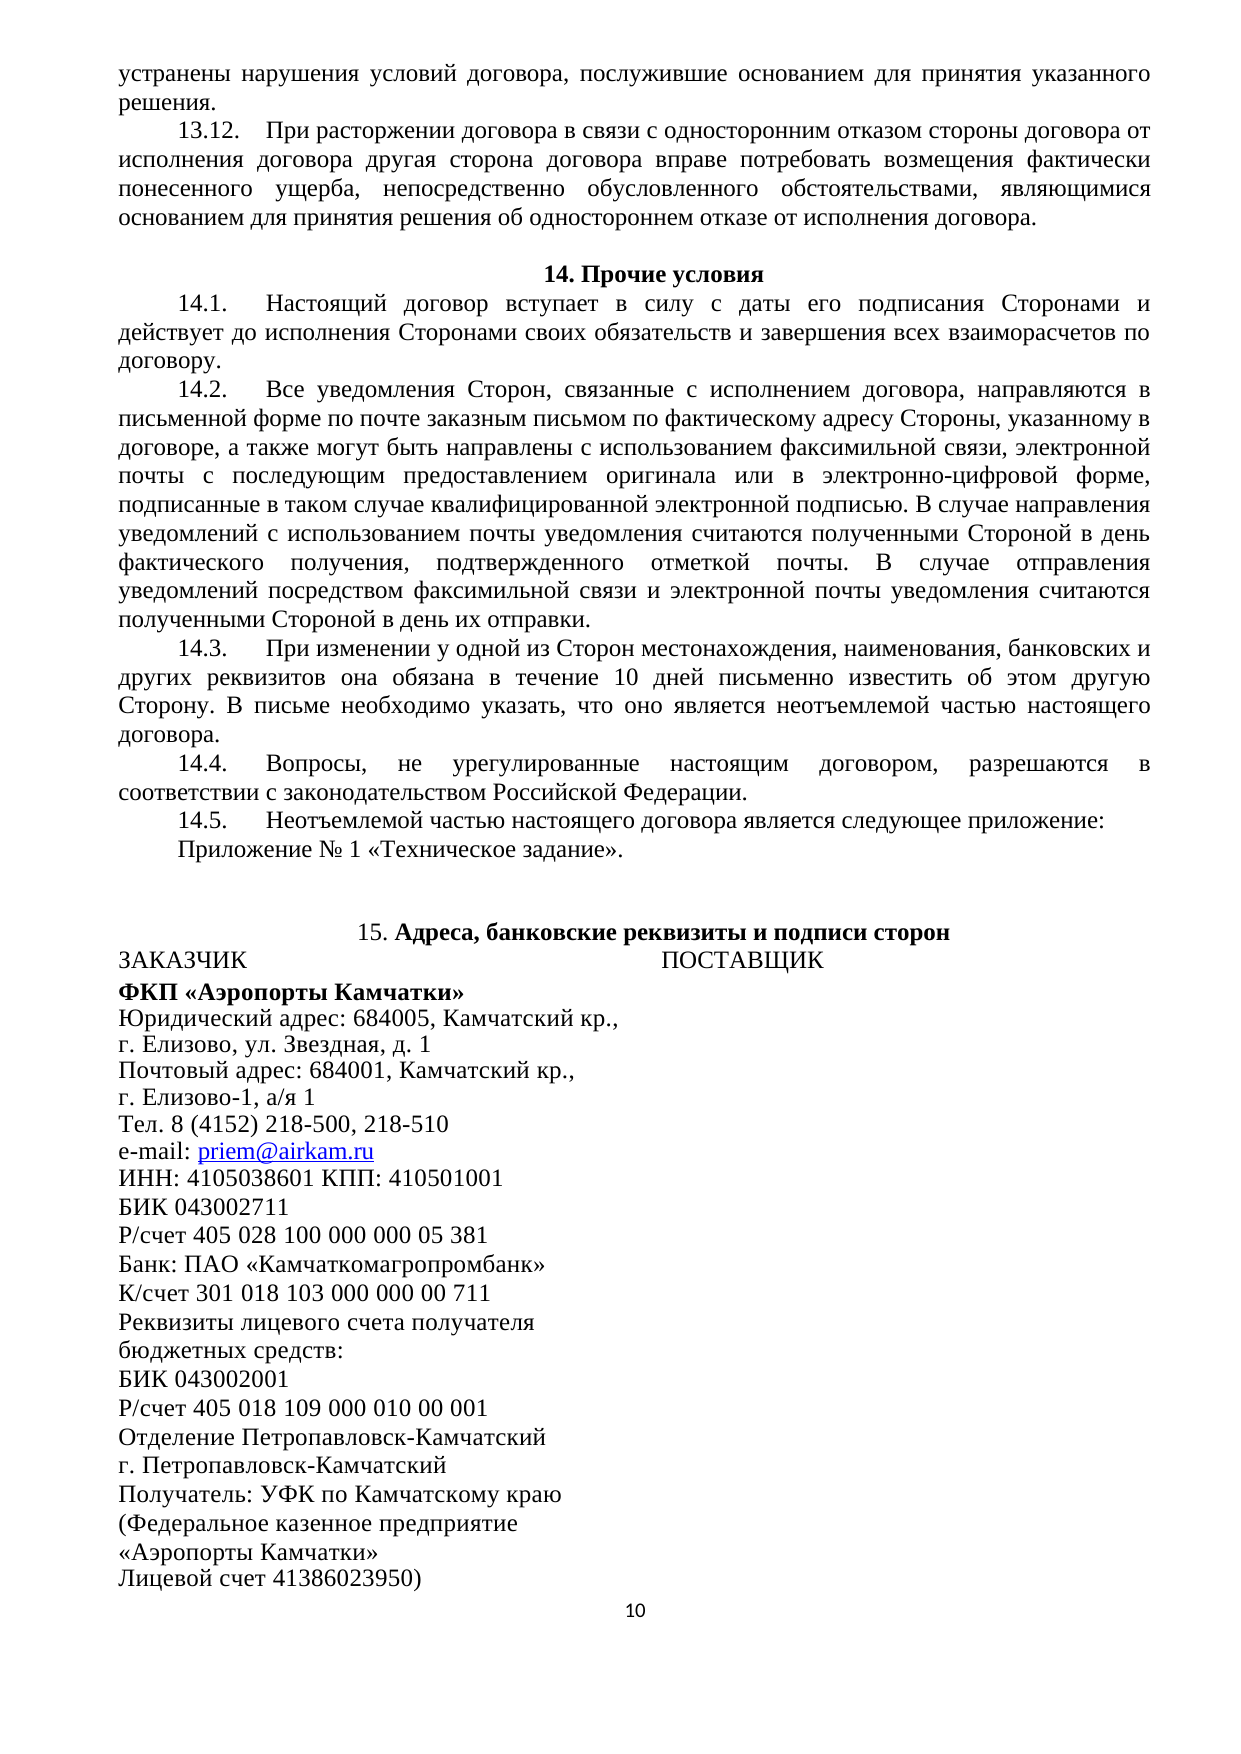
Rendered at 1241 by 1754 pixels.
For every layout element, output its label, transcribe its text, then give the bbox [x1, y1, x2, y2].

list Неотъемлемой частью настоящего договора является следующее приложение: [118, 805, 1152, 834]
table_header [107, 945, 650, 1591]
table_header ПОСТАВЩИК [650, 945, 1152, 1591]
list Вопросы, не урегулированные настоящим договором, разрешаются в соответствии с законодательством Российской Федерации. [118, 748, 1152, 805]
list Прочие условия [156, 259, 1152, 288]
list Все уведомления Сторон, связанные с исполнением договора, направляются в письменной форме по почте заказным письмом по фактическому адресу Стороны, указанному в договоре, а также могут быть направлены с использованием факсимильной связи, электронной почты с последующим предоставлением оригинала или в электронно-цифровой форме, подписанные в таком случае квалифицированной электронной подписью. В случае направления уведомлений с использованием почты уведомления считаются полученными Стороной в день фактического получения, подтвержденного отметкой почты. В случае отправления уведомлений посредством факсимильной связи и электронной почты уведомления считаются полученными Стороной в день их отправки. [118, 374, 1152, 633]
text Приложение № 1 «Техническое задание». [177, 834, 1152, 863]
list При расторжении договора в связи с односторонним отказом стороны договора от исполнения договора другая сторона договора вправе потребовать возмещения фактически понесенного ущерба, непосредственно обусловленного обстоятельствами, являющимися основанием для принятия решения об одностороннем отказе от исполнения договора. [118, 115, 1152, 230]
list Адреса, банковские реквизиты и подписи сторон [156, 917, 1152, 945]
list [118, 58, 1152, 115]
list При изменении у одной из Сторон местонахождения, наименования, банковских и других реквизитов она обязана в течение 10 дней письменно известить об этом другую Сторону. В письме необходимо указать, что оно является неотъемлемой частью настоящего договора. [118, 633, 1152, 748]
list Настоящий договор вступает в силу с даты его подписания Сторонами и действует до исполнения Сторонами своих обязательств и завершения всех взаиморасчетов по договору. [118, 288, 1152, 374]
